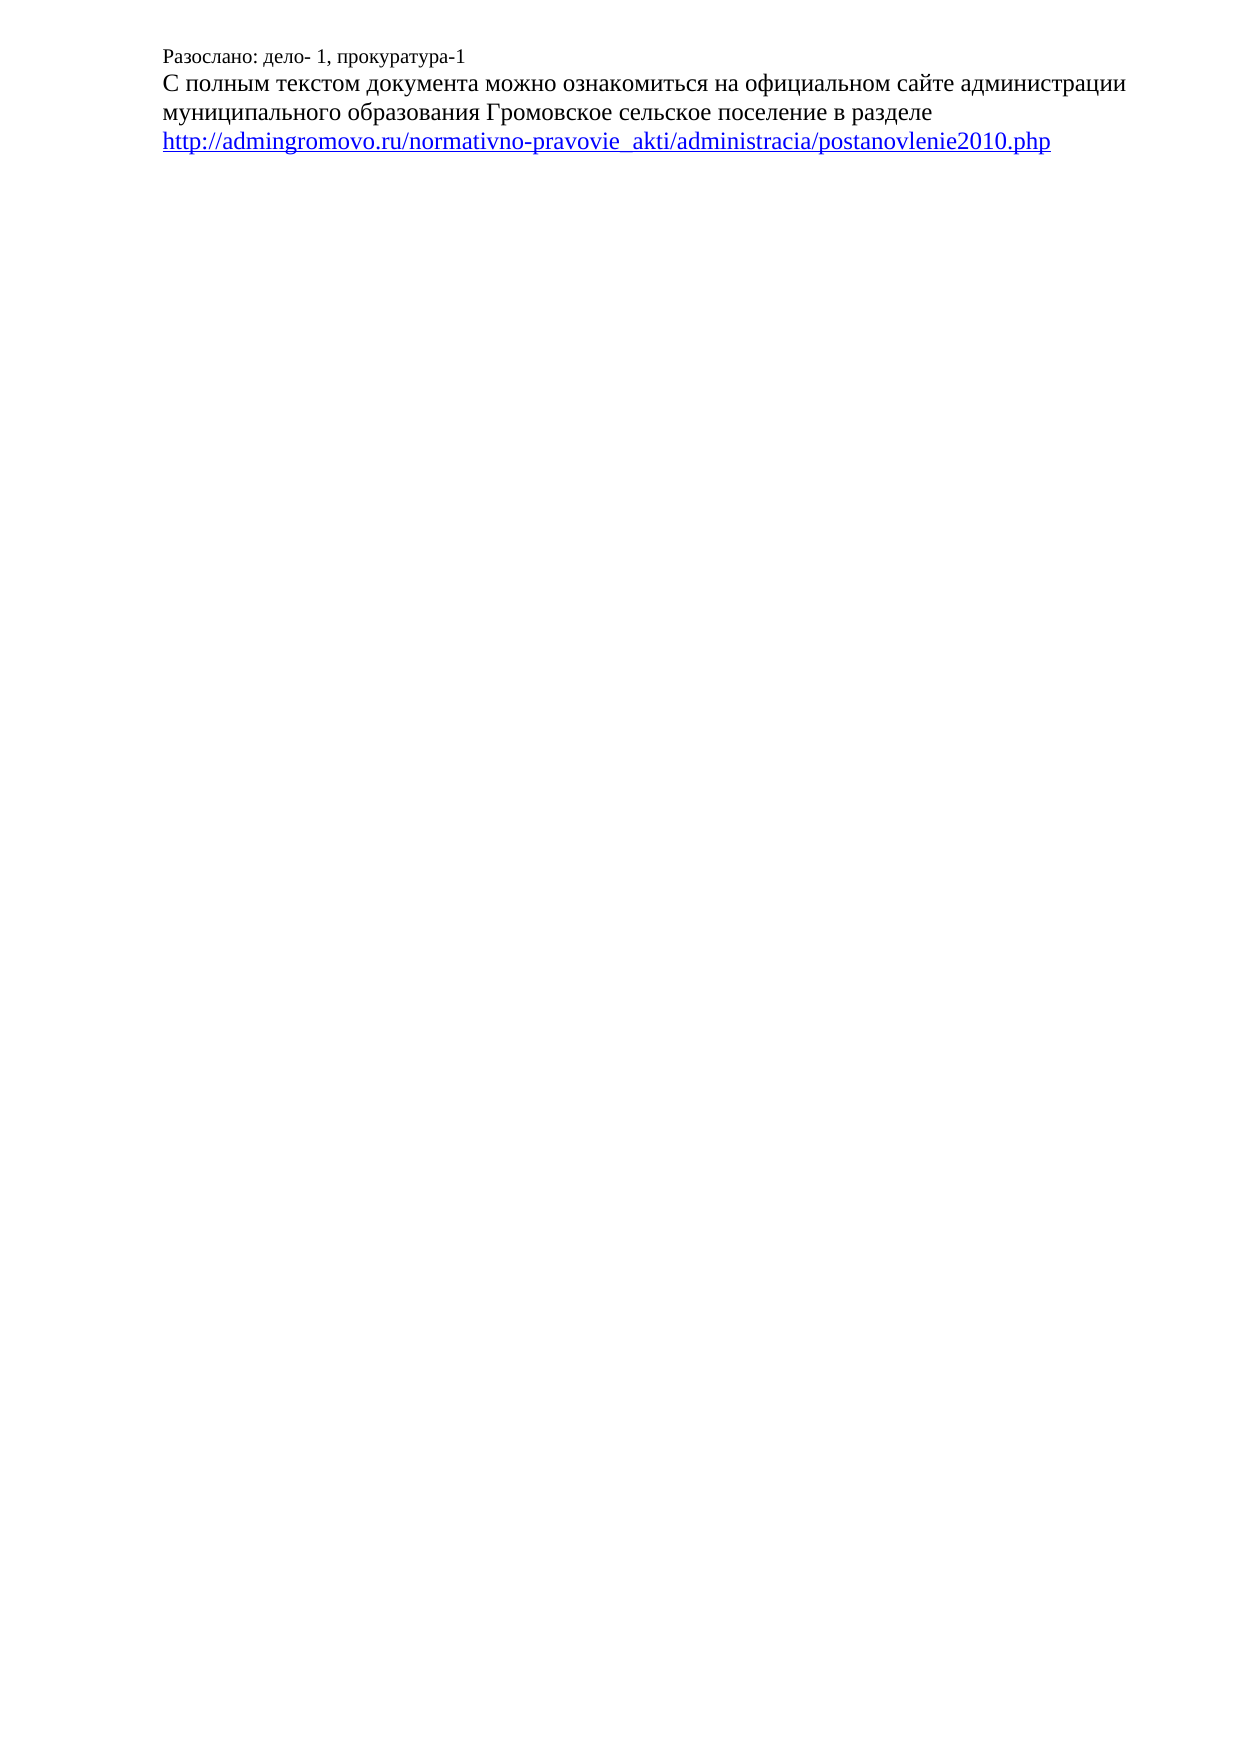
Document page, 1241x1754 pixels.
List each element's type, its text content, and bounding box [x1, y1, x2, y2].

text Разослано: дело- 1, прокуратура-1 [162, 44, 1152, 68]
text С полным текстом документа можно ознакомиться на официальном сайте администрации муниципального образования Громовское сельское поселение в разделе http://admingromovo.ru/normativno-pravovie_akti/administracia/postanovlenie2010.php [162, 68, 1152, 155]
